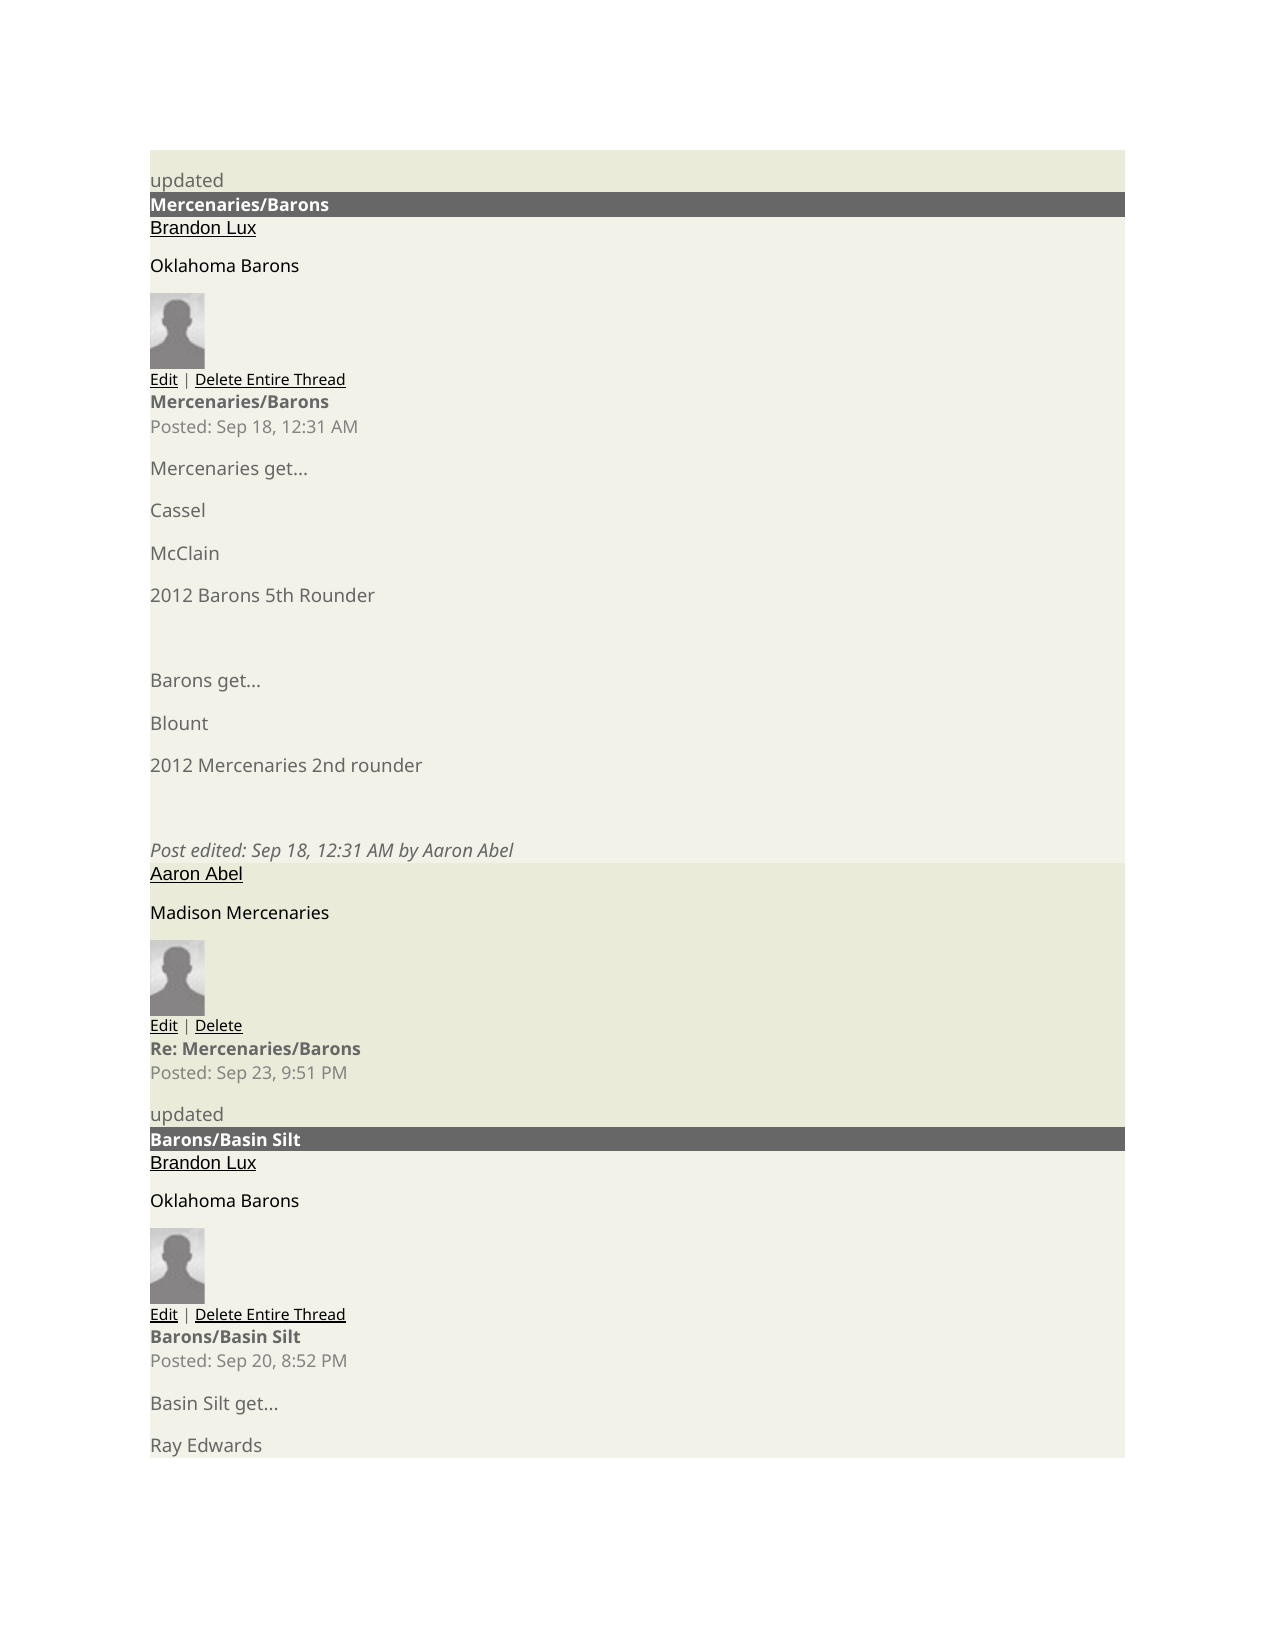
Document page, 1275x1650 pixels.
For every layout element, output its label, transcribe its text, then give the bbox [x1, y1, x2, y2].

text Barons/Basin Silt [150, 1325, 1125, 1349]
text Re: Mercenaries/Barons [150, 1036, 1125, 1061]
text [150, 1373, 1125, 1458]
text Edit | Delete [150, 1015, 1125, 1036]
text Edit | Delete Entire Thread [150, 369, 1125, 390]
text updated [150, 150, 1125, 192]
text Posted: Sep 18, 12:31 AM [150, 414, 1125, 438]
picture [150, 293, 205, 369]
text Posted: Sep 23, 9:51 PM [150, 1061, 1125, 1085]
text Posted: Sep 20, 8:52 PM [150, 1349, 1125, 1373]
text updated [150, 1085, 1125, 1127]
text Brandon Lux [150, 1151, 1125, 1173]
text Edit | Delete Entire Thread [150, 1303, 1125, 1325]
text Oklahoma Barons [150, 254, 1125, 278]
text Oklahoma Barons [150, 1189, 1125, 1213]
text Madison Mercenaries [150, 900, 1125, 924]
text Mercenaries/Barons [150, 192, 1125, 217]
text Barons/Basin Silt [150, 1127, 1125, 1151]
text Brandon Lux [150, 217, 1125, 238]
picture [150, 940, 205, 1016]
picture [150, 1228, 205, 1304]
text Aaron Abel [150, 863, 1125, 885]
text Mercenaries get... Cassel McClain 2012 Barons 5th Rounder Barons get... Blount 2012 Mercenaries 2nd rounder Post edited: Sep 18, 12:31 AM by Aaron Abel [150, 438, 1125, 863]
text Mercenaries/Barons [150, 390, 1125, 414]
